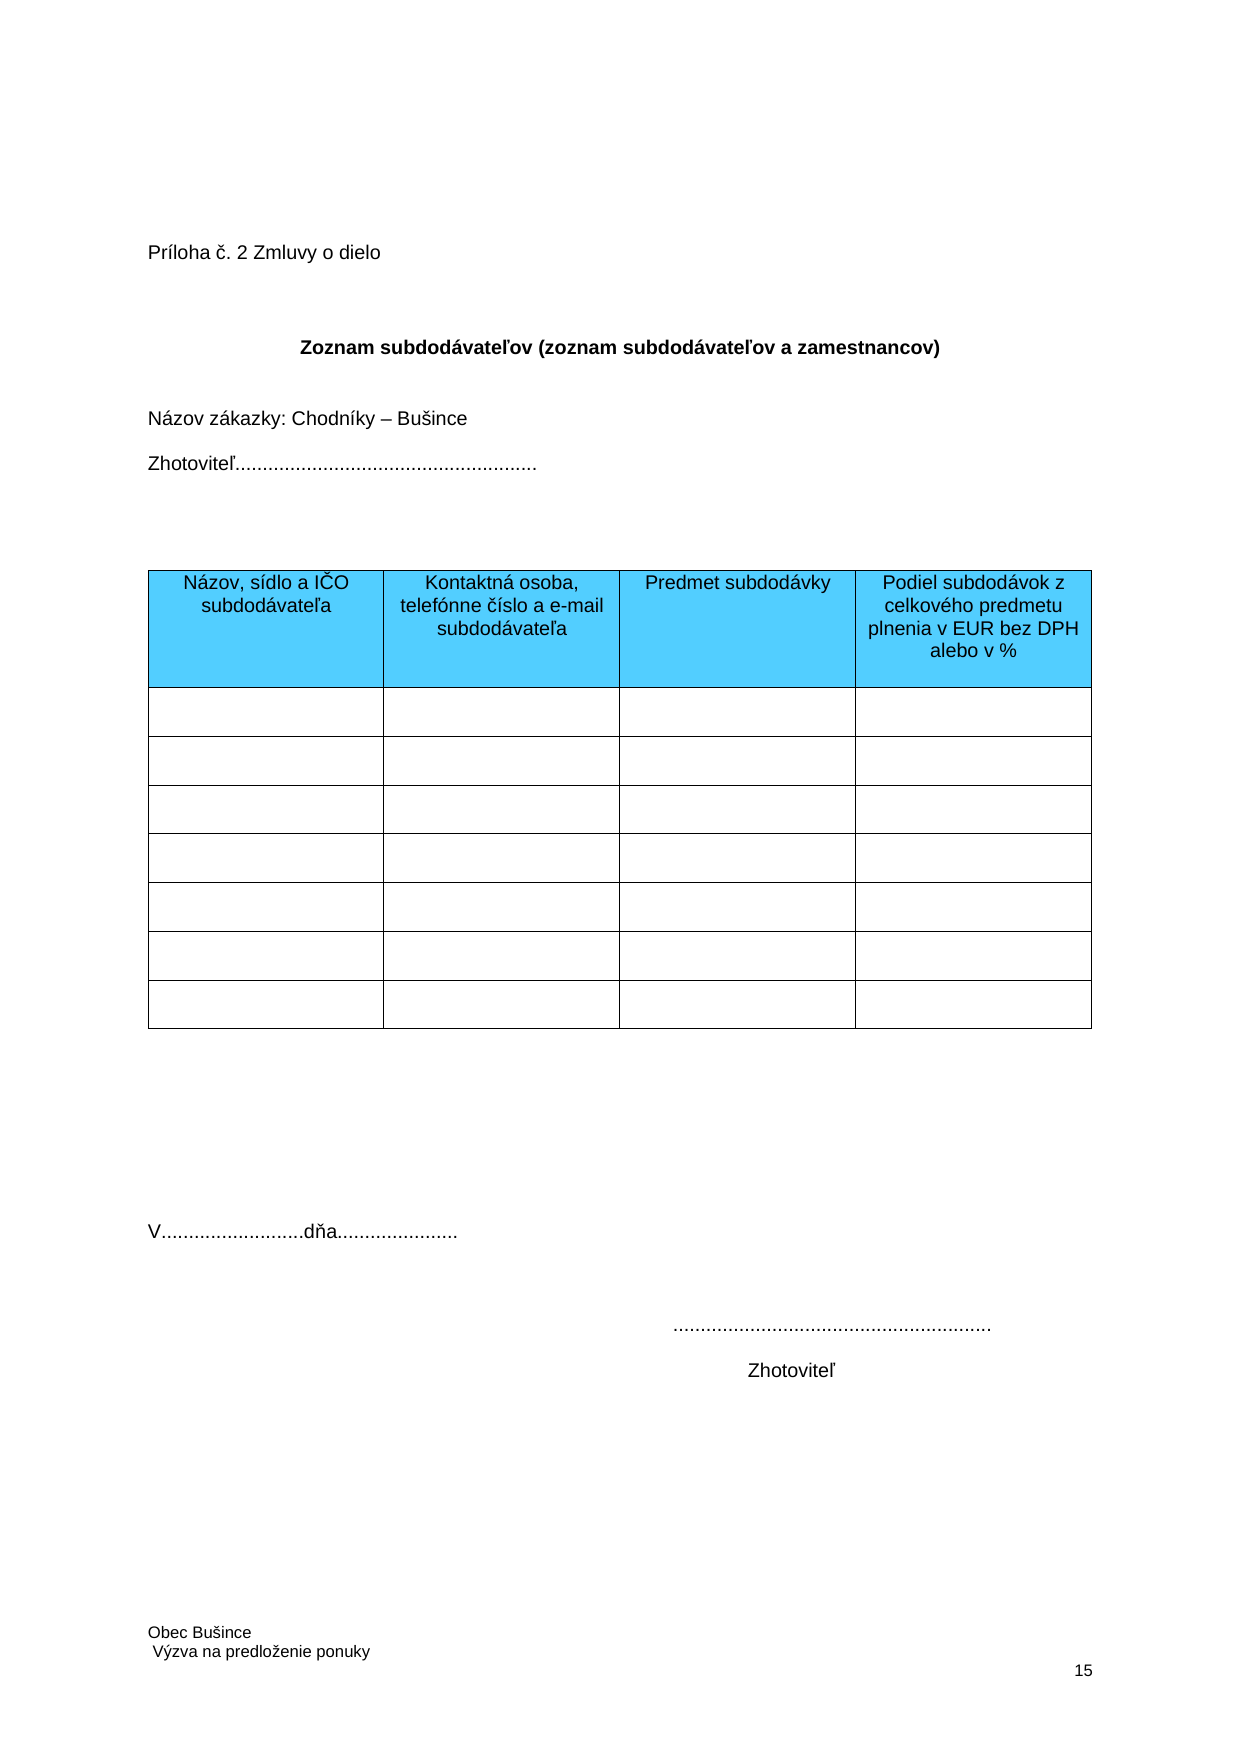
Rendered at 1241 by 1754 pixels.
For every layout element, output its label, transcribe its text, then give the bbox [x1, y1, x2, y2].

table_cell [149, 834, 383, 882]
table_cell [620, 981, 855, 1028]
table_cell [384, 786, 619, 833]
table_cell [856, 834, 1091, 882]
text Príloha č. 2 Zmluvy o dielo [148, 241, 1092, 263]
table_cell [384, 688, 619, 736]
table_cell [620, 688, 855, 736]
table_cell [384, 834, 619, 882]
table_header Kontaktná osoba, telefónne číslo a e-mail subdodávateľa [384, 571, 619, 687]
table_cell [149, 737, 383, 784]
table_header Podiel subdodávok z celkového predmetu plnenia v EUR bez DPH alebo v % [856, 571, 1091, 687]
text Názov zákazky: Chodníky – Bušince [148, 407, 1092, 429]
text Zoznam subdodávateľov (zoznam subdodávateľov a zamestnancov) [148, 336, 1092, 359]
table_cell [856, 981, 1091, 1028]
table_cell [620, 883, 855, 931]
table_cell [384, 737, 619, 784]
table_cell [384, 981, 619, 1028]
table_cell [620, 737, 855, 784]
table_cell [620, 786, 855, 833]
table_cell [149, 688, 383, 736]
table_cell [856, 688, 1091, 736]
table_header Predmet subdodávky [620, 571, 855, 687]
table_cell [856, 737, 1091, 784]
table_cell [620, 932, 855, 979]
text V..........................dňa...................... [148, 1220, 1092, 1243]
table_cell [149, 786, 383, 833]
table_cell [149, 981, 383, 1028]
table_cell [384, 883, 619, 931]
table_cell [856, 932, 1091, 979]
table_cell [384, 932, 619, 979]
table_cell [856, 883, 1091, 931]
text Zhotoviteľ [148, 1359, 1092, 1381]
table_cell [149, 883, 383, 931]
table_header Názov, sídlo a IČO subdodávateľa [149, 571, 383, 687]
table_cell [620, 834, 855, 882]
text .......................................................... [148, 1313, 1092, 1336]
table_cell [856, 786, 1091, 833]
text Zhotoviteľ....................................................... [148, 452, 1092, 475]
table_cell [149, 932, 383, 979]
